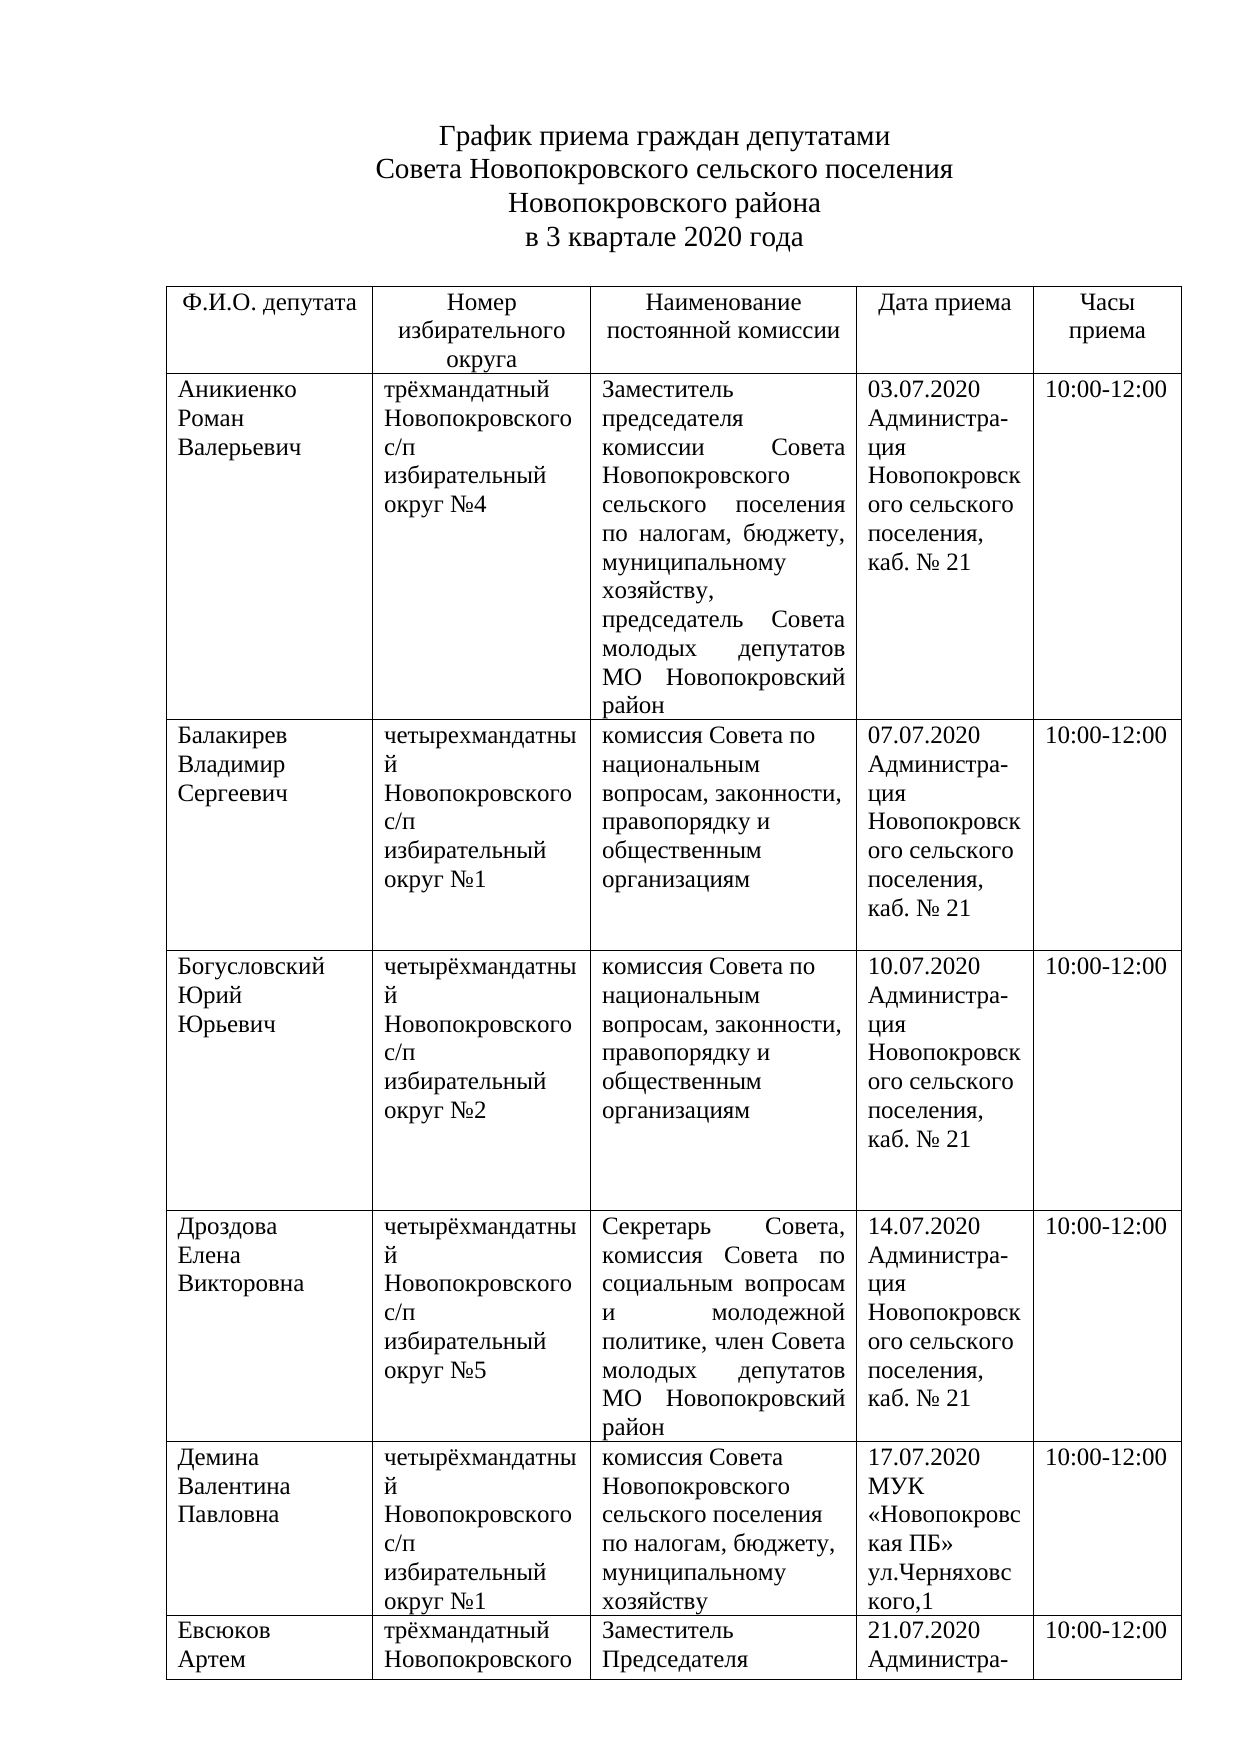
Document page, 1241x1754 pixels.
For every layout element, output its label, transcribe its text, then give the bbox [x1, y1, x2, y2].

table_cell четырёхмандатный Новопокровского с/п избирательный округ №2 [373, 951, 590, 1210]
table_cell Богусловский Юрий Юрьевич [167, 951, 372, 1210]
table_header Часы приема [1034, 287, 1181, 373]
table_cell 14.07.2020 Администра-ция Новопокровского сельского поселения, каб. № 21 [857, 1211, 1033, 1441]
table_cell 17.07.2020 МУК «Новопокровская ПБ» ул.Черняховского,1 [857, 1442, 1033, 1614]
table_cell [373, 1616, 590, 1679]
table_cell четырехмандатный Новопокровского с/п избирательный округ №1 [373, 720, 590, 950]
text Совета Новопокровского сельского поселения [177, 152, 1152, 185]
table_cell Дроздова Елена Викторовна [167, 1211, 372, 1441]
table_cell четырёхмандатный Новопокровского с/п избирательный округ №5 [373, 1211, 590, 1441]
table_cell комиссия Совета Новопокровского сельского поселения по налогам, бюджету, муниципальному хозяйству [591, 1442, 856, 1614]
table_header Дата приема [857, 287, 1033, 373]
table_cell 03.07.2020 Администра-ция Новопокровского сельского поселения, каб. № 21 [857, 374, 1033, 719]
table_header Ф.И.О. депутата [167, 287, 372, 373]
table_cell 10:00-12:00 [1034, 1616, 1181, 1679]
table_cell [591, 1616, 856, 1679]
table_cell Балакирев Владимир Сергеевич [167, 720, 372, 950]
table_header Наименование постоянной комиссии [591, 287, 856, 373]
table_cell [167, 1616, 372, 1679]
table_cell Заместитель председателя комиссии Совета Новопокровского сельского поселения по налогам, бюджету, муниципальному хозяйству, председатель Совета молодых депутатов МО Новопокровский район [591, 374, 856, 719]
text Новопокровского района [177, 185, 1152, 219]
table_cell 07.07.2020 Администра-ция Новопокровского сельского поселения, каб. № 21 [857, 720, 1033, 950]
table_cell комиссия Совета по национальным вопросам, законности, правопорядку и общественным организациям [591, 720, 856, 950]
table_cell 10:00-12:00 [1034, 374, 1181, 719]
table_cell 10:00-12:00 [1034, 951, 1181, 1210]
table_cell трёхмандатный Новопокровского с/п избирательный округ №4 [373, 374, 590, 719]
table_cell Секретарь Совета, комиссия Совета по социальным вопросам и молодежной политике, член Совета молодых депутатов МО Новопокровский район [591, 1211, 856, 1441]
table_cell 10.07.2020 Администра-ция Новопокровского сельского поселения, каб. № 21 [857, 951, 1033, 1210]
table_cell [857, 1616, 1033, 1679]
table_cell 10:00-12:00 [1034, 720, 1181, 950]
table_cell Аникиенко Роман Валерьевич [167, 374, 372, 719]
text в 3 квартале 2020 года [177, 219, 1152, 252]
table_cell четырёхмандатный Новопокровского с/п избирательный округ №1 [373, 1442, 590, 1614]
text График приема граждан депутатами [177, 118, 1152, 152]
table_cell 10:00-12:00 [1034, 1442, 1181, 1614]
table_cell комиссия Совета по национальным вопросам, законности, правопорядку и общественным организациям [591, 951, 856, 1210]
table_header Номер избирательного округа [373, 287, 590, 373]
table_cell 10:00-12:00 [1034, 1211, 1181, 1441]
table_cell Демина Валентина Павловна [167, 1442, 372, 1614]
